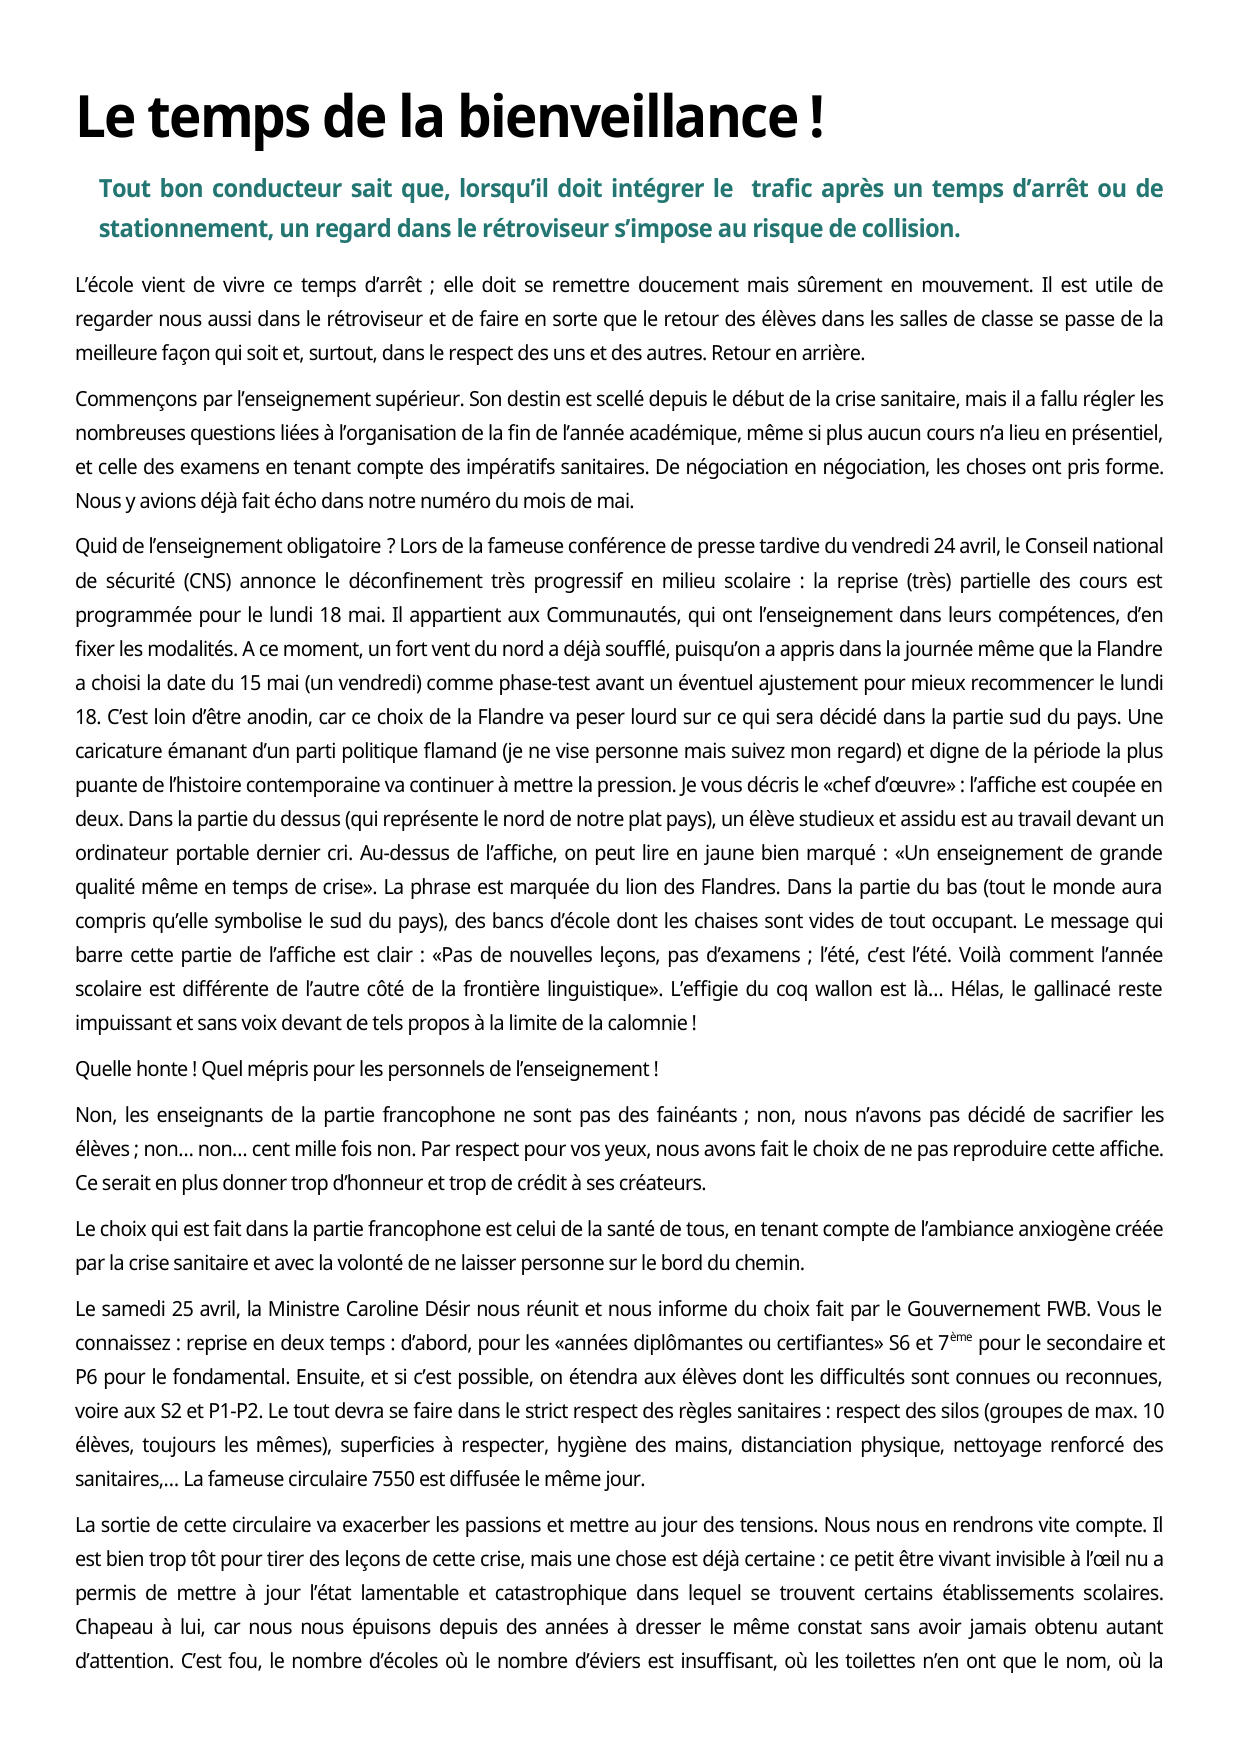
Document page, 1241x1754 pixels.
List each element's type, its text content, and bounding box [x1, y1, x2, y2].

text Le choix qui est fait dans la partie francophone est celui de la santé de tous, en tenant compte de l’ambiance anxiogène créée par la crise sanitaire et avec la volonté de ne laisser personne sur le bord du chemin. [75, 1214, 1165, 1277]
text Commençons par l’enseignement supérieur. Son destin est scellé depuis le début de la crise sanitaire, mais il a fallu régler les nombreuses questions liées à l’organisation de la fin de l’année académique, même si plus aucun cours n’a lieu en présentiel, et celle des examens en tenant compte des impératifs sanitaires. De négociation en négociation, les choses ont pris forme. Nous y avions déjà fait écho dans notre numéro du mois de mai. [75, 384, 1165, 514]
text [75, 1510, 1165, 1675]
text L’école vient de vivre ce temps d’arrêt ; elle doit se remettre doucement mais sûrement en mouvement. Il est utile de regarder nous aussi dans le rétroviseur et de faire en sorte que le retour des élèves dans les salles de classe se passe de la meilleure façon qui soit et, surtout, dans le respect des uns et des autres. Retour en arrière. [75, 270, 1165, 366]
text Quid de l’enseignement obligatoire ? Lors de la fameuse conférence de presse tardive du vendredi 24 avril, le Conseil national de sécurité (CNS) annonce le déconfinement très progressif en milieu scolaire : la reprise (très) partielle des cours est programmée pour le lundi 18 mai. Il appartient aux Communautés, qui ont l’enseignement dans leurs compétences, d’en fixer les modalités. A ce moment, un fort vent du nord a déjà soufflé, puisqu’on a appris dans la journée même que la Flandre a choisi la date du 15 mai (un vendredi) comme phase-test avant un éventuel ajustement pour mieux recommencer le lundi 18. C’est loin d’être anodin, car ce choix de la Flandre va peser lourd sur ce qui sera décidé dans la partie sud du pays. Une caricature émanant d’un parti politique flamand (je ne vise personne mais suivez mon regard) et digne de la période la plus puante de l’histoire contemporaine va continuer à mettre la pression. Je vous décris le «chef d’œuvre» : l’affiche est coupée en deux. Dans la partie du dessus (qui représente le nord de notre plat pays), un élève studieux et assidu est au travail devant un ordinateur portable dernier cri. Au-dessus de l’affiche, on peut lire en jaune bien marqué : «Un enseignement de grande qualité même en temps de crise». La phrase est marquée du lion des Flandres. Dans la partie du bas (tout le monde aura compris qu’elle symbolise le sud du pays), des bancs d’école dont les chaises sont vides de tout occupant. Le message qui barre cette partie de l’affiche est clair : «Pas de nouvelles leçons, pas d’examens ; l’été, c’est l’été. Voilà comment l’année scolaire est différente de l’autre côté de la frontière linguistique». L’effigie du coq wallon est là… Hélas, le gallinacé reste impuissant et sans voix devant de tels propos à la limite de la calomnie ! [75, 532, 1165, 1037]
text Le samedi 25 avril, la Ministre Caroline Désir nous réunit et nous informe du choix fait par le Gouvernement FWB. Vous le connaissez : reprise en deux temps : d’abord, pour les «années diplômantes ou certifiantes» S6 et 7ème pour le secondaire et P6 pour le fondamental. Ensuite, et si c’est possible, on étendra aux élèves dont les difficultés sont connues ou reconnues, voire aux S2 et P1-P2. Le tout devra se faire dans le strict respect des règles sanitaires : respect des silos (groupes de max. 10 élèves, toujours les mêmes), superficies à respecter, hygiène des mains, distanciation physique, nettoyage renforcé des sanitaires,… La fameuse circulaire 7550 est diffusée le même jour. [75, 1294, 1165, 1493]
text Non, les enseignants de la partie francophone ne sont pas des fainéants ; non, nous n’avons pas décidé de sacrifier les élèves ; non… non… cent mille fois non. Par respect pour vos yeux, nous avons fait le choix de ne pas reproduire cette affiche. Ce serait en plus donner trop d’honneur et trop de crédit à ses créateurs. [75, 1100, 1165, 1197]
text Le temps de la bienveillance ! [75, 75, 1165, 154]
text Quelle honte ! Quel mépris pour les personnels de l’enseignement ! [75, 1054, 1165, 1083]
text Tout bon conducteur sait que, lorsqu’il doit intégrer le trafic après un temps d’arrêt ou de stationnement, un regard dans le rétroviseur s’impose au risque de collision. [99, 170, 1165, 245]
